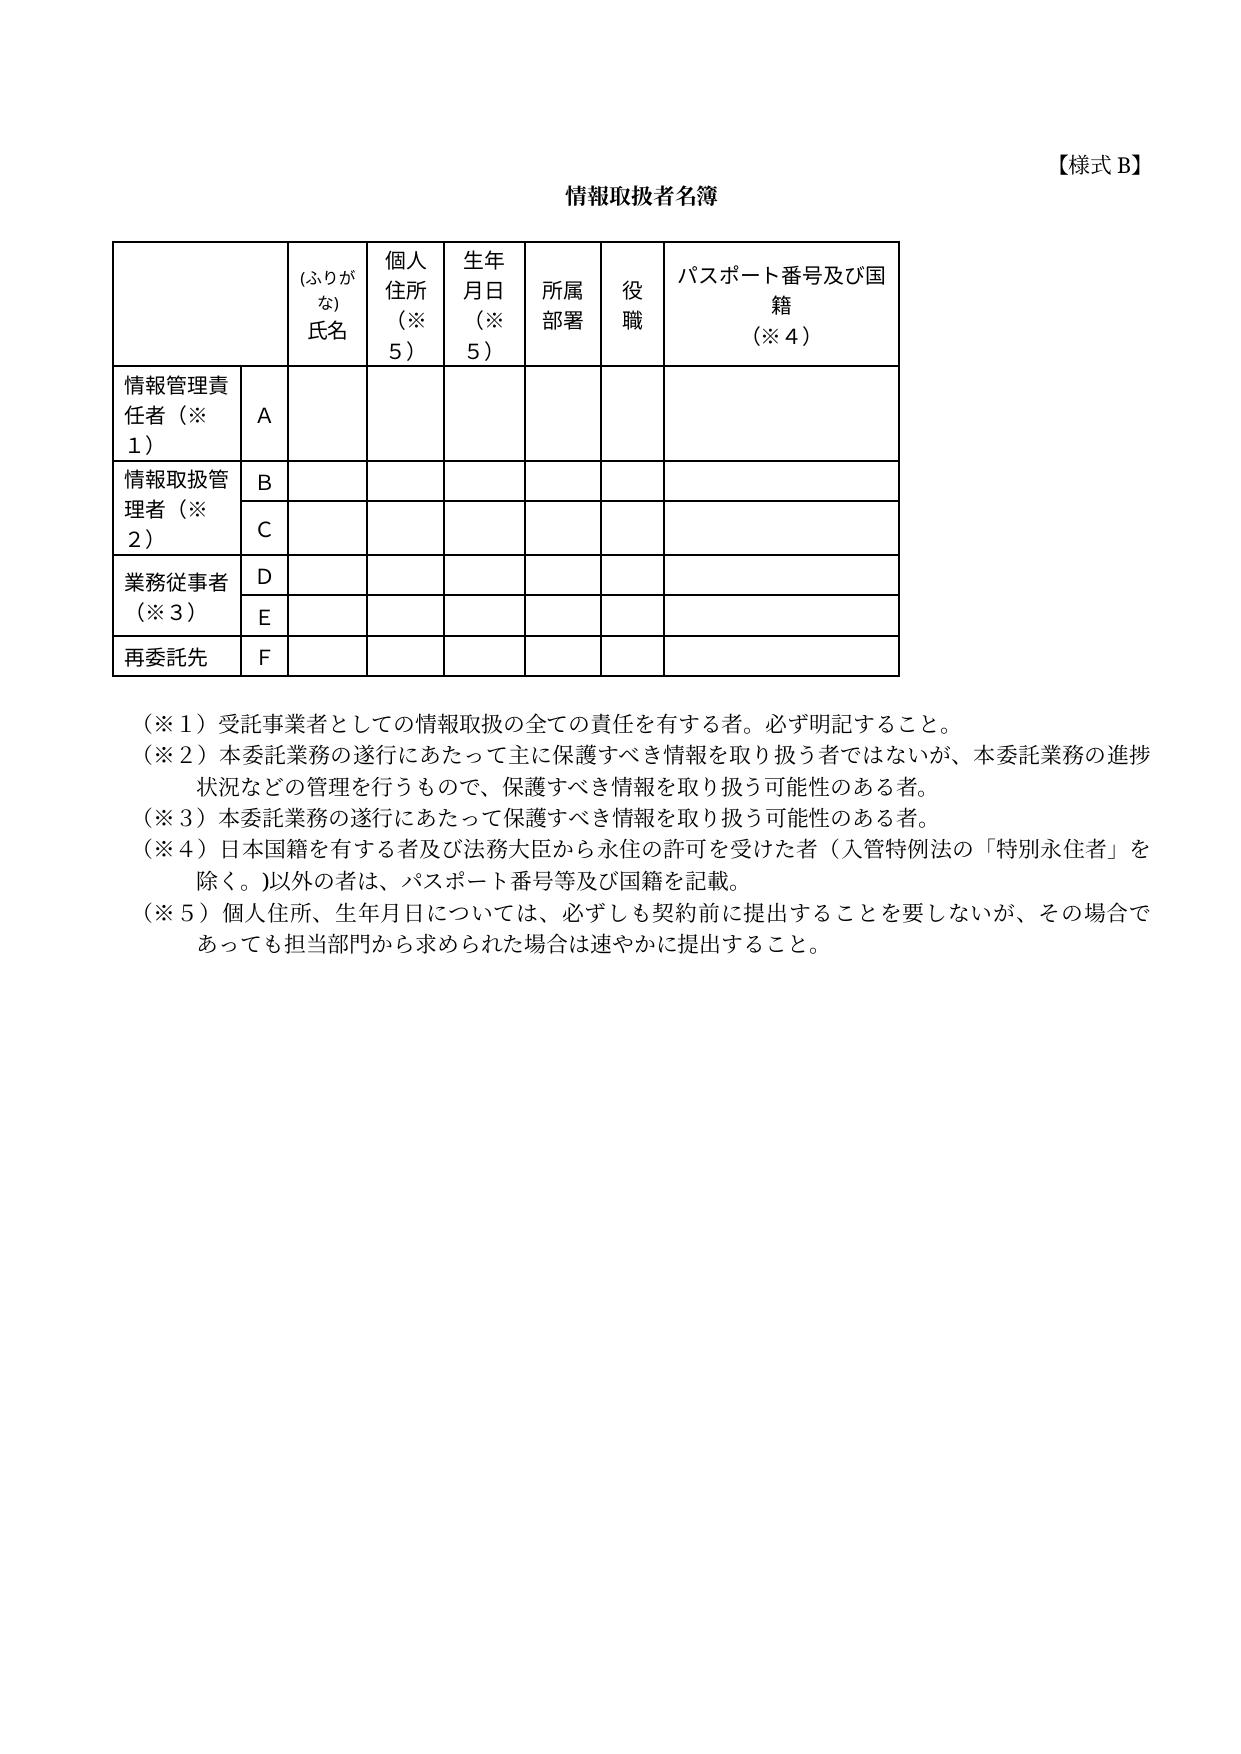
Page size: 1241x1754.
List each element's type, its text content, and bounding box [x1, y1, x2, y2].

table_cell [445, 367, 524, 459]
table_cell Ｃ [242, 502, 287, 554]
text 【様式B】 [131, 148, 1153, 179]
table_cell [289, 462, 366, 500]
text （※１）受託事業者としての情報取扱の全ての責任を有する者。必ず明記すること。 [131, 707, 1132, 738]
table_cell 再委託先 [114, 637, 240, 675]
table_cell [526, 462, 600, 500]
table_cell Ｂ [242, 462, 287, 500]
table_cell [445, 596, 524, 634]
table_cell 情報管理責任者（※１） [114, 367, 240, 459]
table_header 所属部署 [526, 243, 600, 365]
table_cell [665, 596, 898, 634]
table_cell [602, 637, 663, 675]
table_cell [445, 462, 524, 500]
table_cell Ｄ [242, 556, 287, 594]
table_cell [602, 596, 663, 634]
table_cell [526, 637, 600, 675]
table_cell [665, 556, 898, 594]
table_cell [289, 596, 366, 634]
text （※５）個人住所、生年月日については、必ずしも契約前に提出することを要しないが、その場合であっても担当部門から求められた場合は速やかに提出すること。 [131, 896, 1153, 959]
table_cell [445, 502, 524, 554]
table_cell 業務従事者（※３） [114, 556, 240, 634]
table_cell [289, 556, 366, 594]
text （※４）日本国籍を有する者及び法務大臣から永住の許可を受けた者（入管特例法の「特別永住者」を除く。)以外の者は、パスポート番号等及び国籍を記載。 [131, 833, 1153, 896]
table_header 個人住所（※５） [368, 243, 443, 365]
table_cell Ｅ [242, 596, 287, 634]
table_cell [526, 556, 600, 594]
table_cell 情報取扱管理者（※２） [114, 462, 240, 554]
table_cell [368, 502, 443, 554]
table_cell [602, 367, 663, 459]
table_cell [445, 556, 524, 594]
table_cell [526, 596, 600, 634]
text （※２）本委託業務の遂行にあたって主に保護すべき情報を取り扱う者ではないが、本委託業務の進捗状況などの管理を行うもので、保護すべき情報を取り扱う可能性のある者。 [131, 738, 1153, 801]
text 情報取扱者名簿 [131, 179, 1153, 211]
table_cell [289, 637, 366, 675]
table_cell [368, 367, 443, 459]
table_cell Ａ [242, 367, 287, 459]
table_cell [368, 556, 443, 594]
table_cell [665, 462, 898, 500]
table_header [114, 243, 287, 365]
table_cell Ｆ [242, 637, 287, 675]
table_cell [665, 367, 898, 459]
table_cell [445, 637, 524, 675]
table_cell [289, 502, 366, 554]
table_header パスポート番号及び国籍 （※４） [665, 243, 898, 365]
table_cell [602, 502, 663, 554]
table_cell [602, 556, 663, 594]
table_header 役職 [602, 243, 663, 365]
table_cell [526, 502, 600, 554]
table_cell [665, 502, 898, 554]
table_cell [368, 637, 443, 675]
table_cell [602, 462, 663, 500]
table_cell [368, 462, 443, 500]
table_cell [368, 596, 443, 634]
table_header (ふりがな) 氏名 [289, 243, 366, 365]
table_cell [289, 367, 366, 459]
table_cell [526, 367, 600, 459]
table_header 生年月日（※５） [445, 243, 524, 365]
table_cell [665, 637, 898, 675]
text （※３）本委託業務の遂行にあたって保護すべき情報を取り扱う可能性のある者。 [131, 801, 1132, 833]
